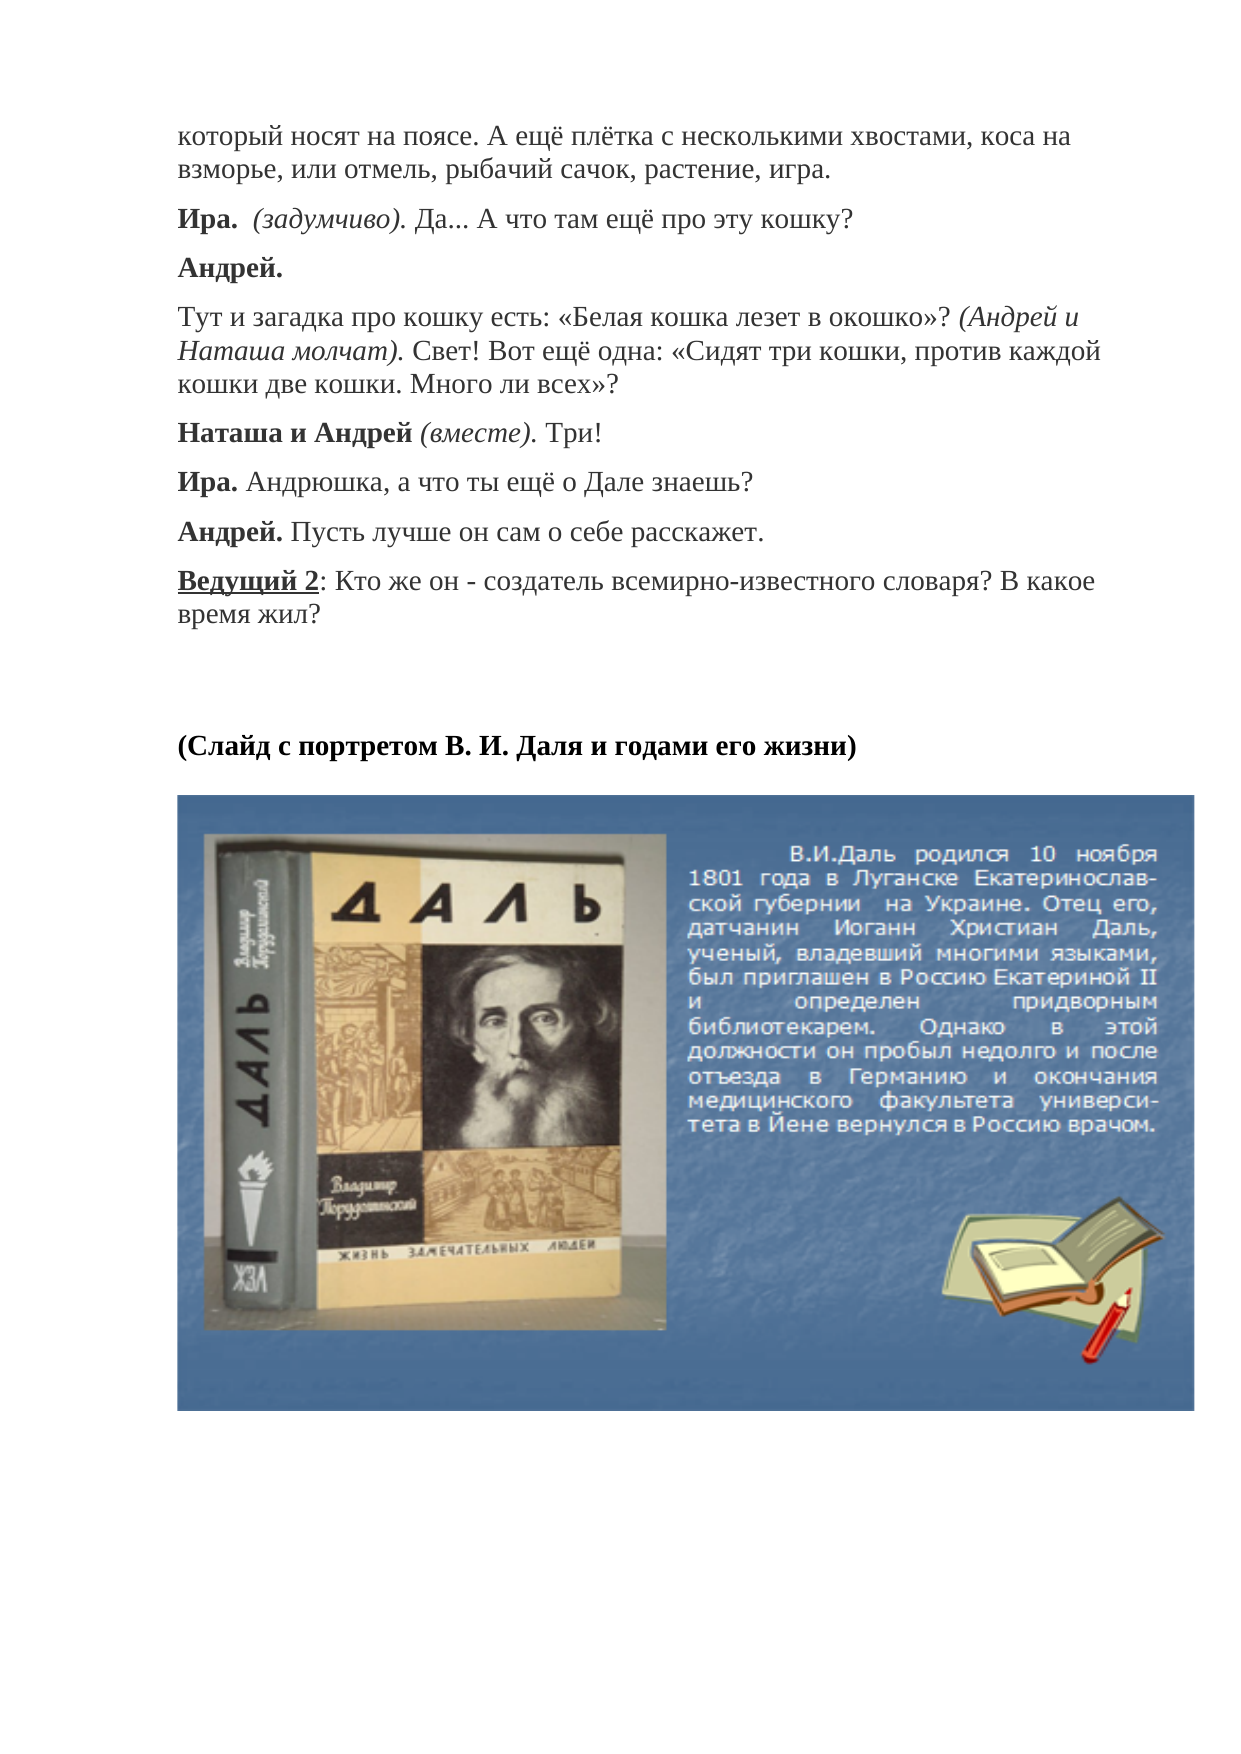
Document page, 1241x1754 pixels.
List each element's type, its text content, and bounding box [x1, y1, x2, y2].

text Тут и загадка про кошку есть: «Белая кошка лезет в окошко»? (Андрей и Наташа молчат). Свет! Вот ещё одна: «Сидят три кошки, против каждой кошки две кошки. Много ли всех»? [177, 299, 1152, 400]
text Ира. Андрюшка, а что ты ещё о Дале знаешь? [177, 464, 1152, 498]
text Ира. (задумчиво). Да... А что там ещё про эту кошку? [177, 201, 1152, 234]
text Наташа и Андрей (вместе). Три! [177, 415, 1152, 449]
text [177, 118, 1152, 185]
text Ведущий 2: Кто же он - создатель всемирно-известного словаря? В какое время жил? [177, 563, 1152, 630]
text (Слайд с портретом В. И. Даля и годами его жизни) [177, 728, 1152, 762]
text Андрей. [177, 250, 1152, 283]
text Андрей. Пусть лучше он сам о себе расскажет. [177, 514, 1152, 547]
picture [177, 795, 1195, 1411]
